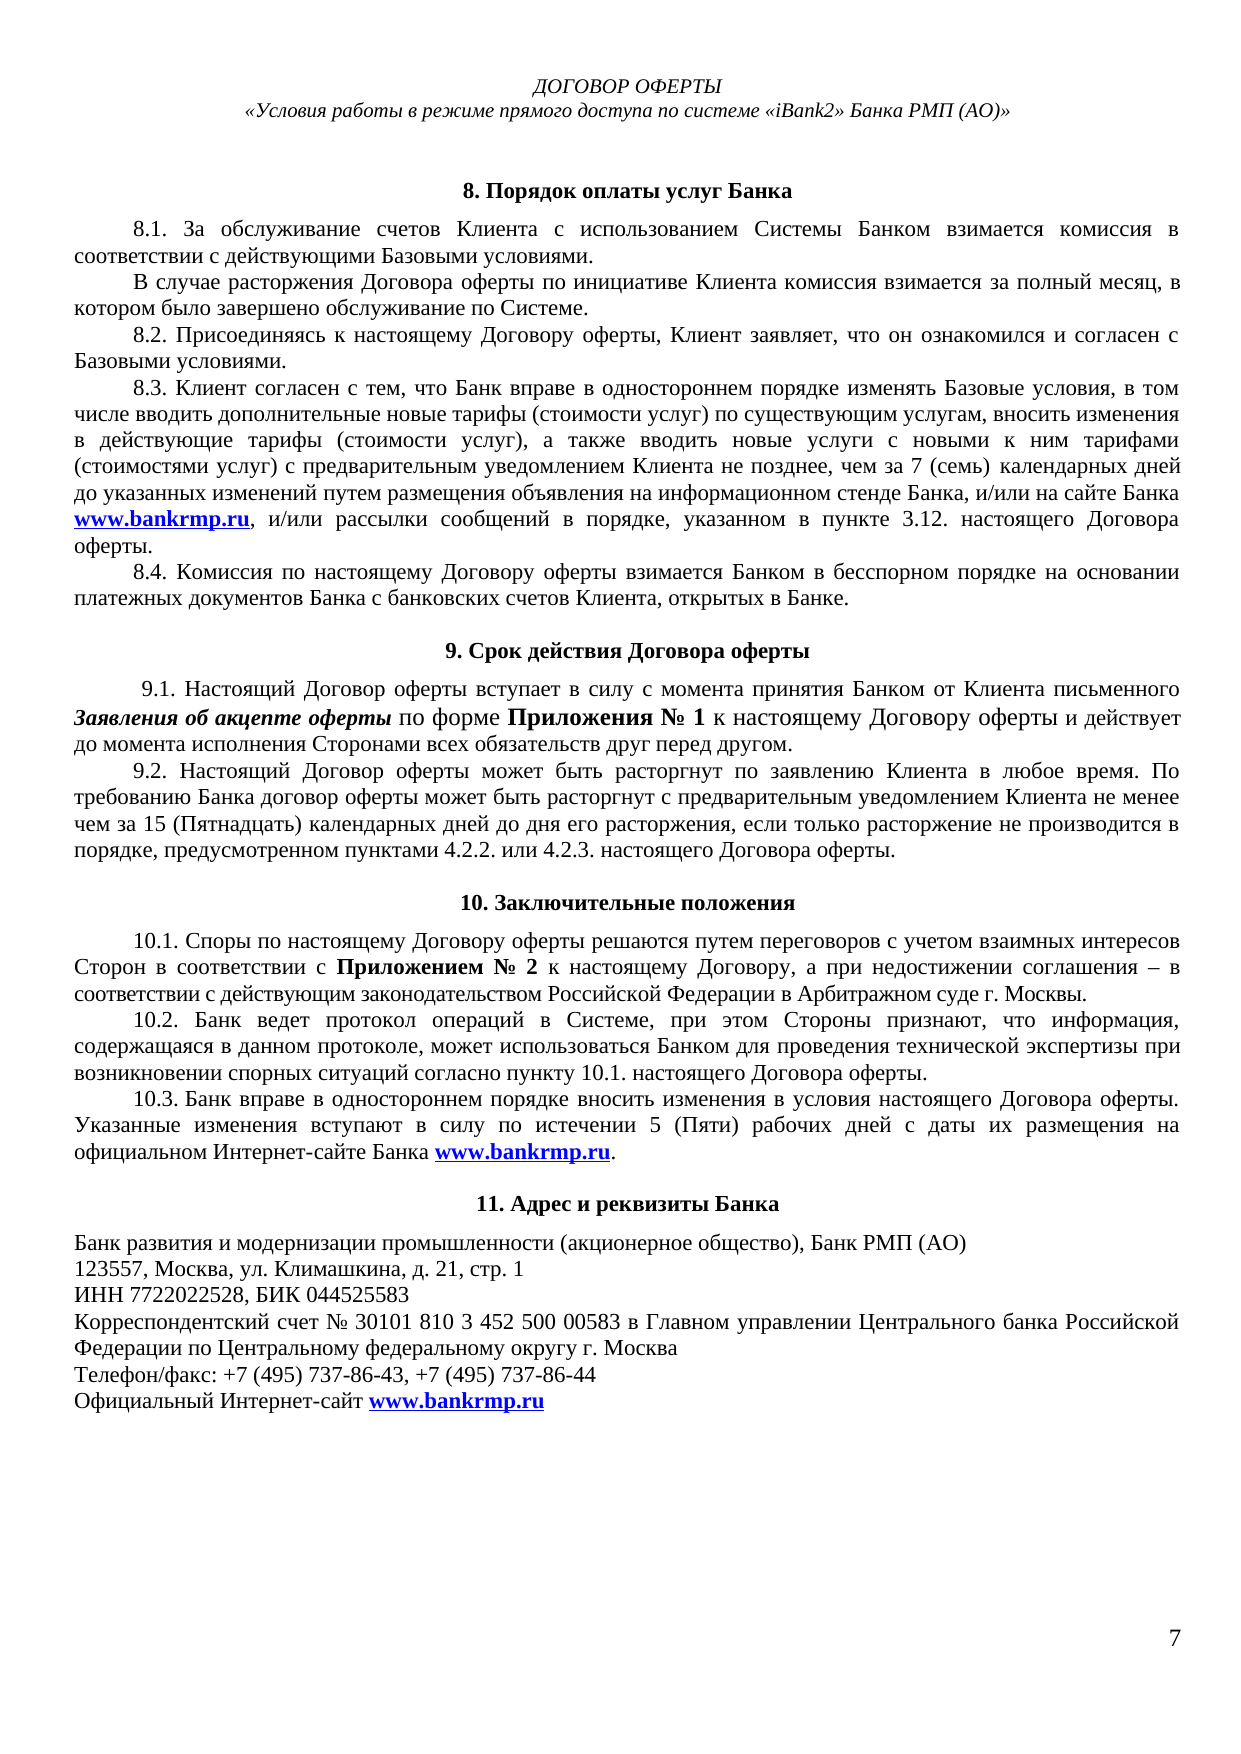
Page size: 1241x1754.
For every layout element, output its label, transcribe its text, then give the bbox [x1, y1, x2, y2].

text 10.3. Банк вправе в одностороннем порядке вносить изменения в условия настоящего Договора оферты. Указанные изменения вступают в силу по истечении 5 (Пяти) рабочих дней с даты их размещения на официальном Интернет-сайте Банка www.bankrmp.ru. [74, 1085, 1181, 1164]
text 123557, Москва, ул. Климашкина, д. 21, стр. 1 [74, 1255, 1181, 1282]
text Телефон/факс: +7 (495) 737-86-43, +7 (495) 737-86-44 [74, 1361, 1181, 1387]
text 11. Адрес и реквизиты Банка [74, 1191, 1181, 1217]
text 8.3. Клиент согласен с тем, что Банк вправе в одностороннем порядке изменять Базовые условия, в том числе вводить дополнительные новые тарифы (стоимости услуг) по существующим услугам, вносить изменения в действующие тарифы (стоимости услуг), а также вводить новые услуги с новыми к ним тарифами (стоимостями услуг) с предварительным уведомлением Клиента не позднее, чем за 7 (семь) календарных дней до указанных изменений путем размещения объявления на информационном стенде Банка, и/или на сайте Банка www.bankrmp.ru, и/или рассылки сообщений в порядке, указанном в пункте 3.12. настоящего Договора оферты. [74, 373, 1181, 558]
text В случае расторжения Договора оферты по инициативе Клиента комиссия взимается за полный месяц, в котором было завершено обслуживание по Системе. [74, 268, 1181, 321]
text Официальный Интернет-сайт www.bankrmp.ru [74, 1387, 1181, 1413]
text 8. Порядок оплаты услуг Банка [74, 177, 1181, 203]
text Корреспондентский счет № 30101 810 3 452 500 00583 в Главном управлении Центрального банка Российской Федерации по Центральному федеральному округу г. Москва [74, 1308, 1181, 1361]
text 8.1. За обслуживание счетов Клиента с использованием Системы Банком взимается комиссия в соответствии с действующими Базовыми условиями. [74, 215, 1181, 268]
text 10. Заключительные положения [74, 889, 1181, 915]
text 10.1. Споры по настоящему Договору оферты решаются путем переговоров с учетом взаимных интересов Сторон в соответствии с Приложением № 2 к настоящему Договору, а при недостижении соглашения – в соответствии с действующим законодательством Российской Федерации в Арбитражном суде г. Москвы. [74, 927, 1181, 1006]
text 9.2. Настоящий Договор оферты может быть расторгнут по заявлению Клиента в любое время. По требованию Банка договор оферты может быть расторгнут с предварительным уведомлением Клиента не менее чем за 15 (Пятнадцать) календарных дней до дня его расторжения, если только расторжение не производится в порядке, предусмотренном пунктами 4.2.2. или 4.2.3. настоящего Договора оферты. [74, 757, 1181, 862]
text 9.1. Настоящий Договор оферты вступает в силу с момента принятия Банком от Клиента письменного Заявления об акцепте оферты по форме Приложения № 1 к настоящему Договору оферты и действует до момента исполнения Сторонами всех обязательств друг перед другом. [74, 675, 1181, 757]
text 9. Срок действия Договора оферты [74, 637, 1181, 663]
text 10.2. Банк ведет протокол операций в Системе, при этом Стороны признают, что информация, содержащаяся в данном протоколе, может использоваться Банком для проведения технической экспертизы при возникновении спорных ситуаций согласно пункту 10.1. настоящего Договора оферты. [74, 1006, 1181, 1085]
text 8.4. Комиссия по настоящему Договору оферты взимается Банком в бесспорном порядке на основании платежных документов Банка с банковских счетов Клиента, открытых в Банке. [74, 558, 1181, 611]
text Банк развития и модернизации промышленности (акционерное общество), Банк РМП (АО) [74, 1229, 1181, 1255]
text 8.2. Присоединяясь к настоящему Договору оферты, Клиент заявляет, что он ознакомился и согласен с Базовыми условиями. [74, 321, 1181, 373]
text ИНН 7722022528, БИК 044525583 [74, 1282, 1181, 1308]
